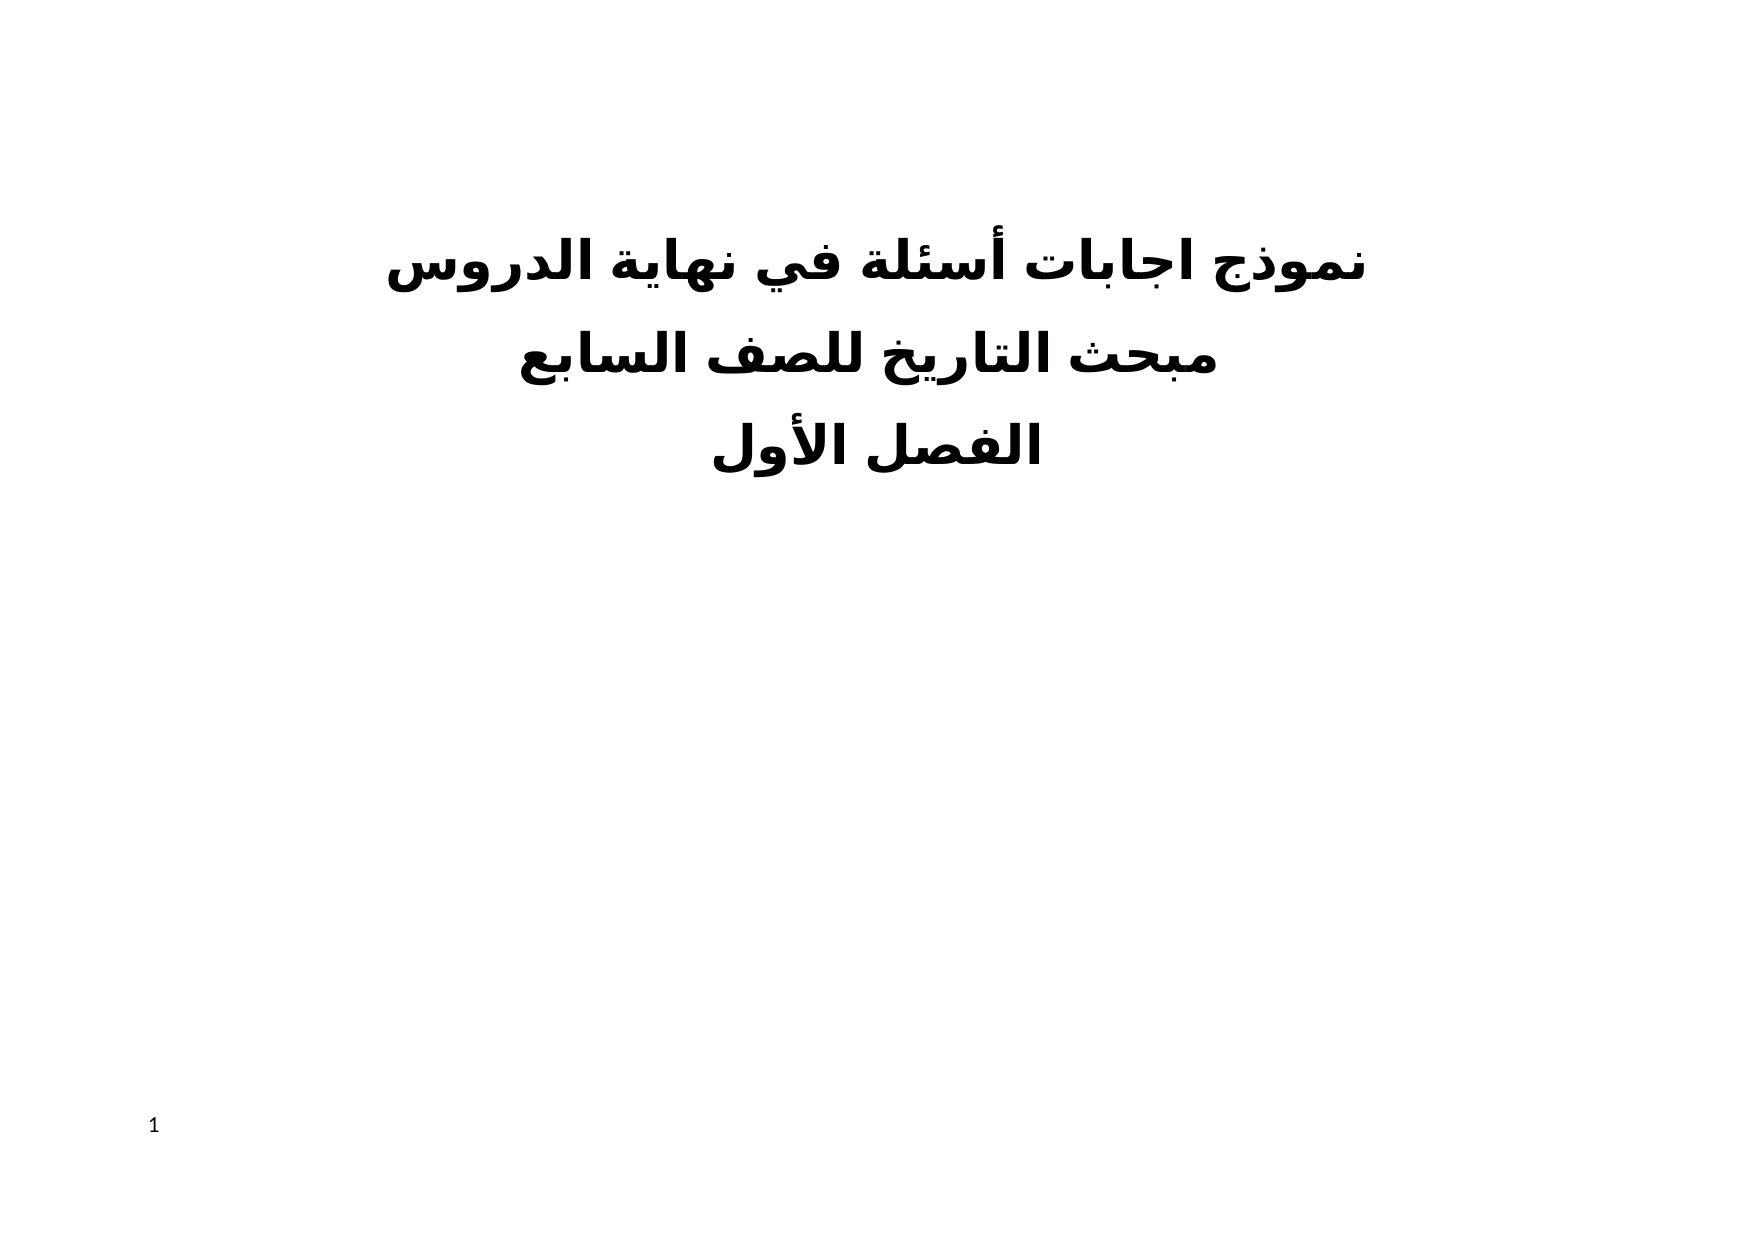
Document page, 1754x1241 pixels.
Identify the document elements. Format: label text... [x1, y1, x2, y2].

text مبحث التاريخ للصف السابع [148, 321, 1606, 384]
text نموذج اجابات أسئلة في نهاية الدروس [148, 229, 1606, 291]
text الفصل الأول [148, 414, 1606, 476]
